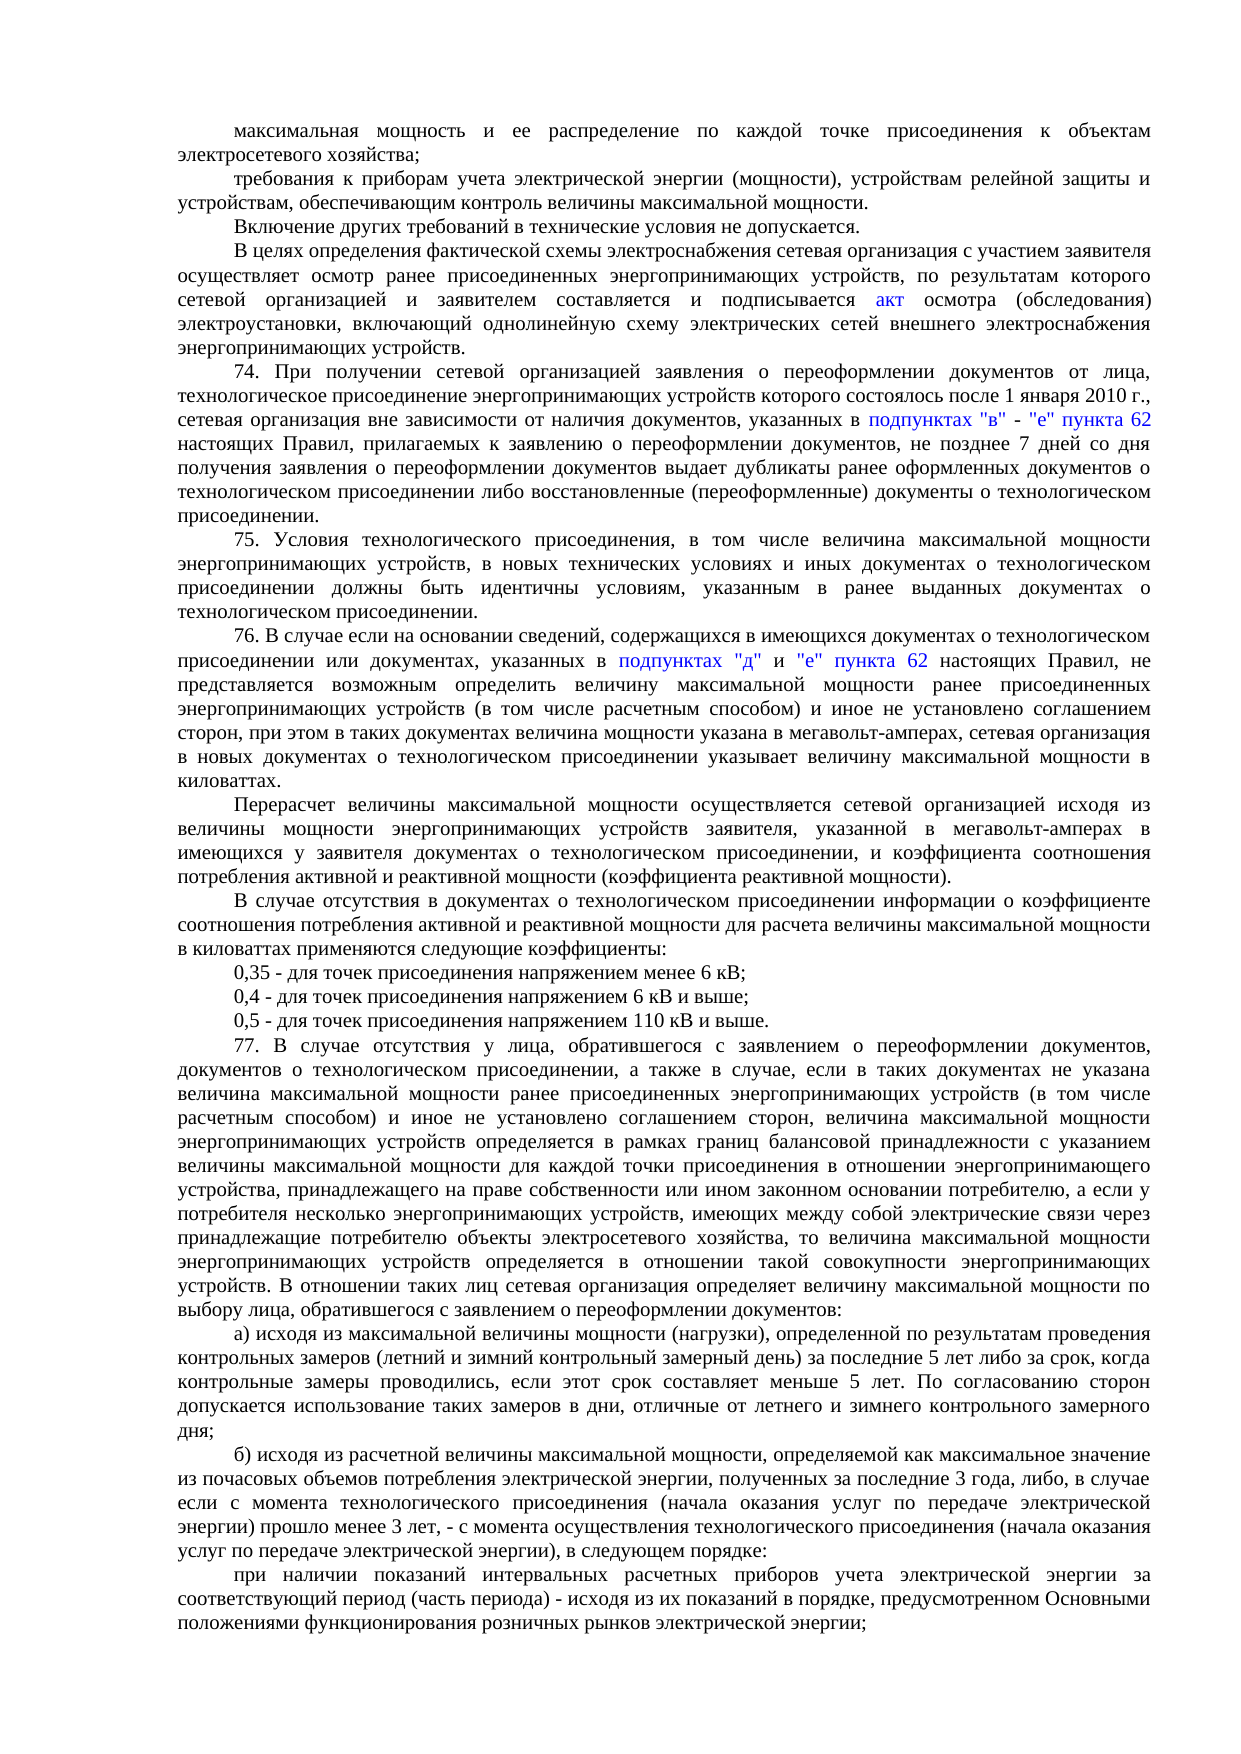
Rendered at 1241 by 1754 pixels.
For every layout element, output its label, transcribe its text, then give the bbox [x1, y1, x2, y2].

text 76. В случае если на основании сведений, содержащихся в имеющихся документах о технологическом присоединении или документах, указанных в подпунктах "д" и "е" пункта 62 настоящих Правил, не представляется возможным определить величину максимальной мощности ранее присоединенных энергопринимающих устройств (в том числе расчетным способом) и иное не установлено соглашением сторон, при этом в таких документах величина мощности указана в мегавольт-амперах, сетевая организация в новых документах о технологическом присоединении указывает величину максимальной мощности в киловаттах. [177, 623, 1152, 792]
text В целях определения фактической схемы электроснабжения сетевая организация с участием заявителя осуществляет осмотр ранее присоединенных энергопринимающих устройств, по результатам которого сетевой организацией и заявителем составляется и подписывается акт осмотра (обследования) электроустановки, включающий однолинейную схему электрических сетей внешнего электроснабжения энергопринимающих устройств. [177, 238, 1152, 359]
text 77. В случае отсутствия у лица, обратившегося с заявлением о переоформлении документов, документов о технологическом присоединении, а также в случае, если в таких документах не указана величина максимальной мощности ранее присоединенных энергопринимающих устройств (в том числе расчетным способом) и иное не установлено соглашением сторон, величина максимальной мощности энергопринимающих устройств определяется в рамках границ балансовой принадлежности с указанием величины максимальной мощности для каждой точки присоединения в отношении энергопринимающего устройства, принадлежащего на праве собственности или ином законном основании потребителю, а если у потребителя несколько энергопринимающих устройств, имеющих между собой электрические связи через принадлежащие потребителю объекты электросетевого хозяйства, то величина максимальной мощности энергопринимающих устройств определяется в отношении такой совокупности энергопринимающих устройств. В отношении таких лиц сетевая организация определяет величину максимальной мощности по выбору лица, обратившегося с заявлением о переоформлении документов: [177, 1032, 1152, 1321]
text 75. Условия технологического присоединения, в том числе величина максимальной мощности энергопринимающих устройств, в новых технических условиях и иных документах о технологическом присоединении должны быть идентичны условиям, указанным в ранее выданных документах о технологическом присоединении. [177, 527, 1152, 623]
text максимальная мощность и ее распределение по каждой точке присоединения к объектам электросетевого хозяйства; [177, 118, 1152, 166]
text при наличии показаний интервальных расчетных приборов учета электрической энергии за соответствующий период (часть периода) - исходя из их показаний в порядке, предусмотренном Основными положениями функционирования розничных рынков электрической энергии; [177, 1562, 1152, 1634]
text 0,4 - для точек присоединения напряжением 6 кВ и выше; [177, 984, 1152, 1008]
text 0,5 - для точек присоединения напряжением 110 кВ и выше. [177, 1008, 1152, 1032]
text требования к приборам учета электрической энергии (мощности), устройствам релейной защиты и устройствам, обеспечивающим контроль величины максимальной мощности. [177, 166, 1152, 214]
text Перерасчет величины максимальной мощности осуществляется сетевой организацией исходя из величины мощности энергопринимающих устройств заявителя, указанной в мегавольт-амперах в имеющихся у заявителя документах о технологическом присоединении, и коэффициента соотношения потребления активной и реактивной мощности (коэффициента реактивной мощности). [177, 792, 1152, 888]
text 74. При получении сетевой организацией заявления о переоформлении документов от лица, технологическое присоединение энергопринимающих устройств которого состоялось после 1 января 2010 г., сетевая организация вне зависимости от наличия документов, указанных в подпунктах "в" - "е" пункта 62 настоящих Правил, прилагаемых к заявлению о переоформлении документов, не позднее 7 дней со дня получения заявления о переоформлении документов выдает дубликаты ранее оформленных документов о технологическом присоединении либо восстановленные (переоформленные) документы о технологическом присоединении. [177, 359, 1152, 527]
text 0,35 - для точек присоединения напряжением менее 6 кВ; [177, 960, 1152, 984]
text б) исходя из расчетной величины максимальной мощности, определяемой как максимальное значение из почасовых объемов потребления электрической энергии, полученных за последние 3 года, либо, в случае если с момента технологического присоединения (начала оказания услуг по передаче электрической энергии) прошло менее 3 лет, - с момента осуществления технологического присоединения (начала оказания услуг по передаче электрической энергии), в следующем порядке: [177, 1442, 1152, 1562]
text а) исходя из максимальной величины мощности (нагрузки), определенной по результатам проведения контрольных замеров (летний и зимний контрольный замерный день) за последние 5 лет либо за срок, когда контрольные замеры проводились, если этот срок составляет меньше 5 лет. По согласованию сторон допускается использование таких замеров в дни, отличные от летнего и зимнего контрольного замерного дня; [177, 1321, 1152, 1442]
text Включение других требований в технические условия не допускается. [177, 214, 1152, 238]
text В случае отсутствия в документах о технологическом присоединении информации о коэффициенте соотношения потребления активной и реактивной мощности для расчета величины максимальной мощности в киловаттах применяются следующие коэффициенты: [177, 888, 1152, 960]
